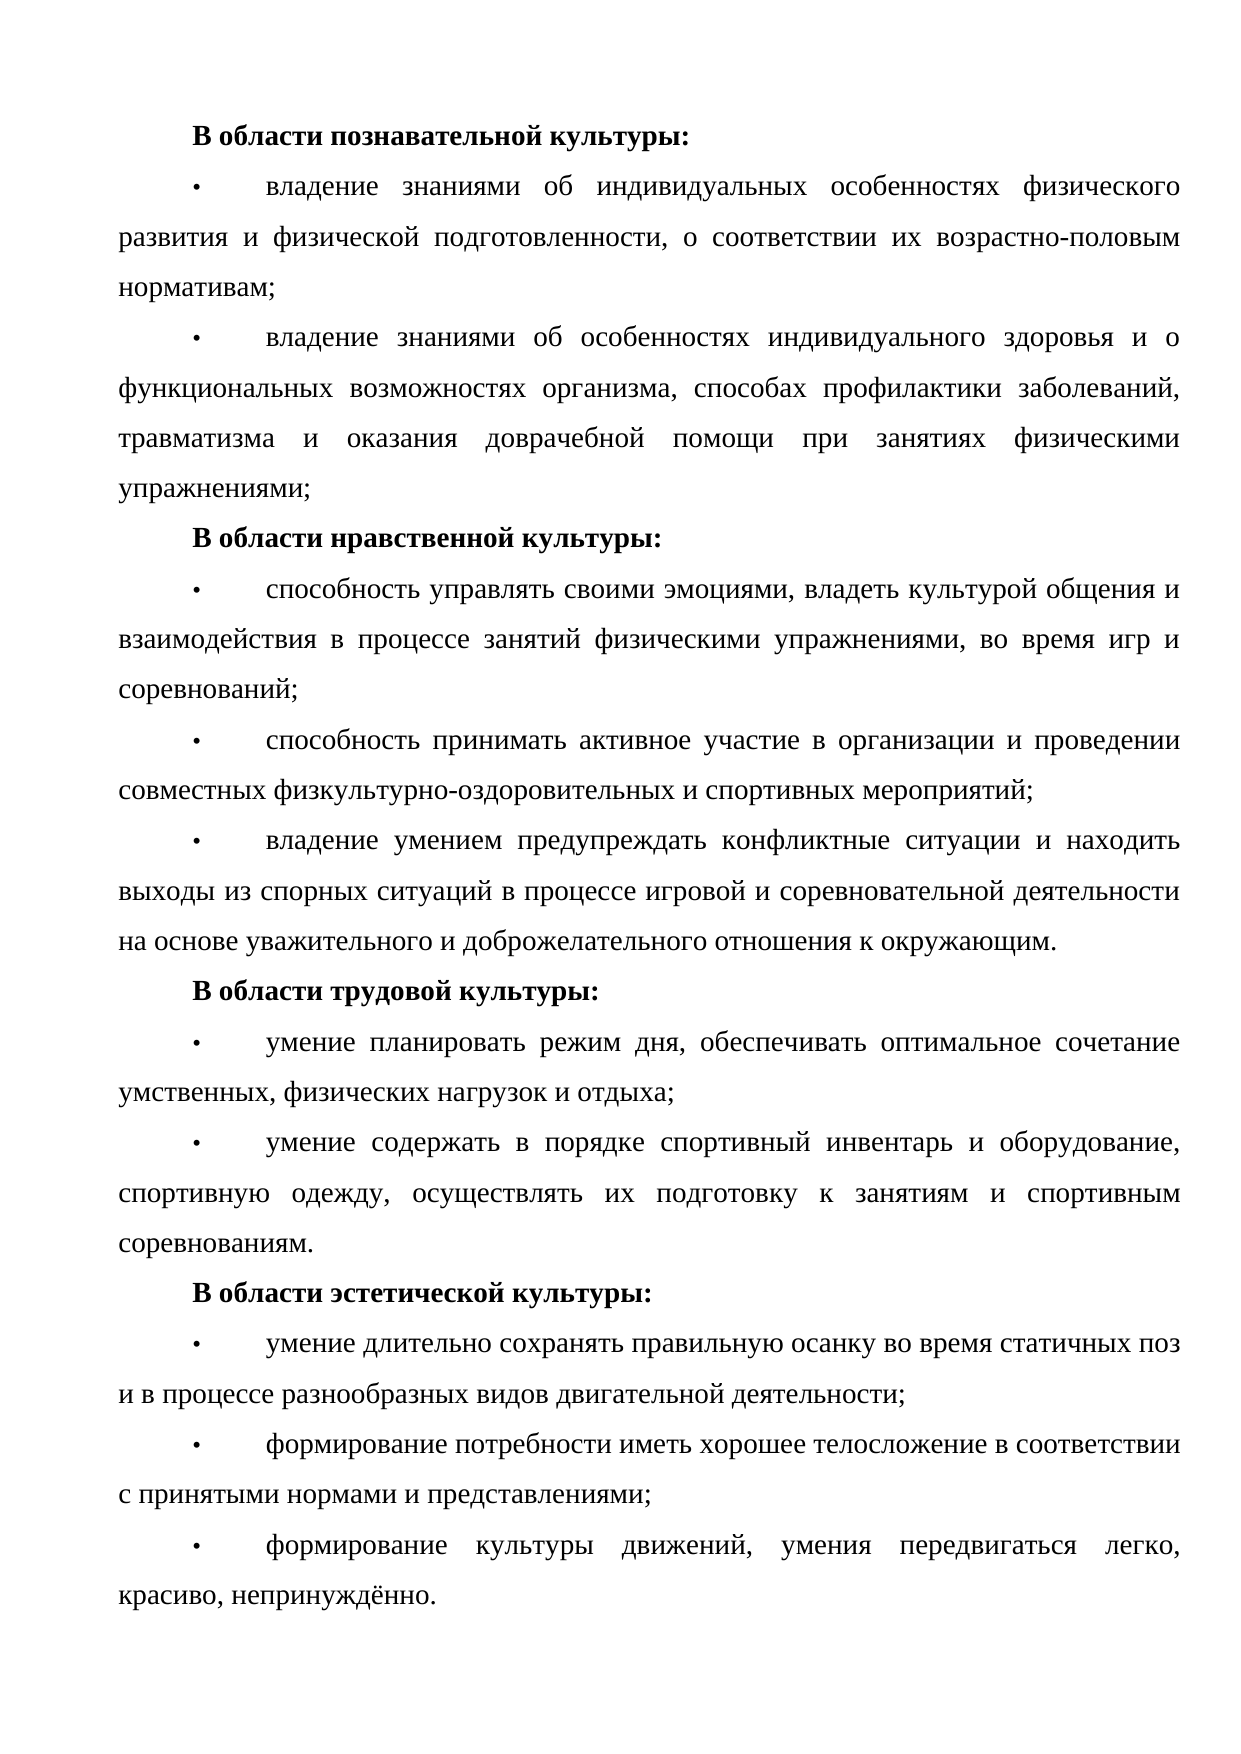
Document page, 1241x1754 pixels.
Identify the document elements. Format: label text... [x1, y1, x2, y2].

list формирование культуры движений, умения передвигаться легко, красиво, непринуждённо. [118, 1527, 1181, 1611]
list умение планировать режим дня, обеспечивать оптимальное сочетание умственных, физических нагрузок и отдыха; [118, 1024, 1181, 1108]
list умение содержать в порядке спортивный инвентарь и оборудование, спортивную одежду, осуществлять их подготовку к занятиям и спортивным соревнованиям. [118, 1124, 1181, 1258]
list формирование потребности иметь хорошее телосложение в соответствии с принятыми нормами и представлениями; [118, 1426, 1181, 1510]
list способность принимать активное участие в организации и проведении совместных физкультурно-оздоровительных и спортивных мероприятий; [118, 722, 1181, 806]
text В области познавательной культуры: [118, 118, 1181, 152]
list владение знаниями об особенностях индивидуального здоровья и о функциональных возможностях организма, способах профилактики заболеваний, травматизма и оказания доврачебной помощи при занятиях физическими упражнениями; [118, 319, 1181, 504]
text В области нравственной культуры: [118, 521, 1181, 554]
list способность управлять своими эмоциями, владеть культурой общения и взаимодействия в процессе занятий физическими упражнениями, во время игр и соревнований; [118, 571, 1181, 705]
list владение умением предупреждать конфликтные ситуации и находить выходы из спорных ситуаций в процессе игровой и соревновательной деятельности на основе уважительного и доброжелательного отношения к окружающим. [118, 822, 1181, 957]
list владение знаниями об индивидуальных особенностях физического развития и физической подготовленности, о соответствии их возрастно-половым нормативам; [118, 168, 1181, 303]
text В области эстетической культуры: [118, 1275, 1181, 1309]
list умение длительно сохранять правильную осанку во время статичных поз и в процессе разнообразных видов двигательной деятельности; [118, 1326, 1181, 1409]
text В области трудовой культуры: [118, 973, 1181, 1007]
